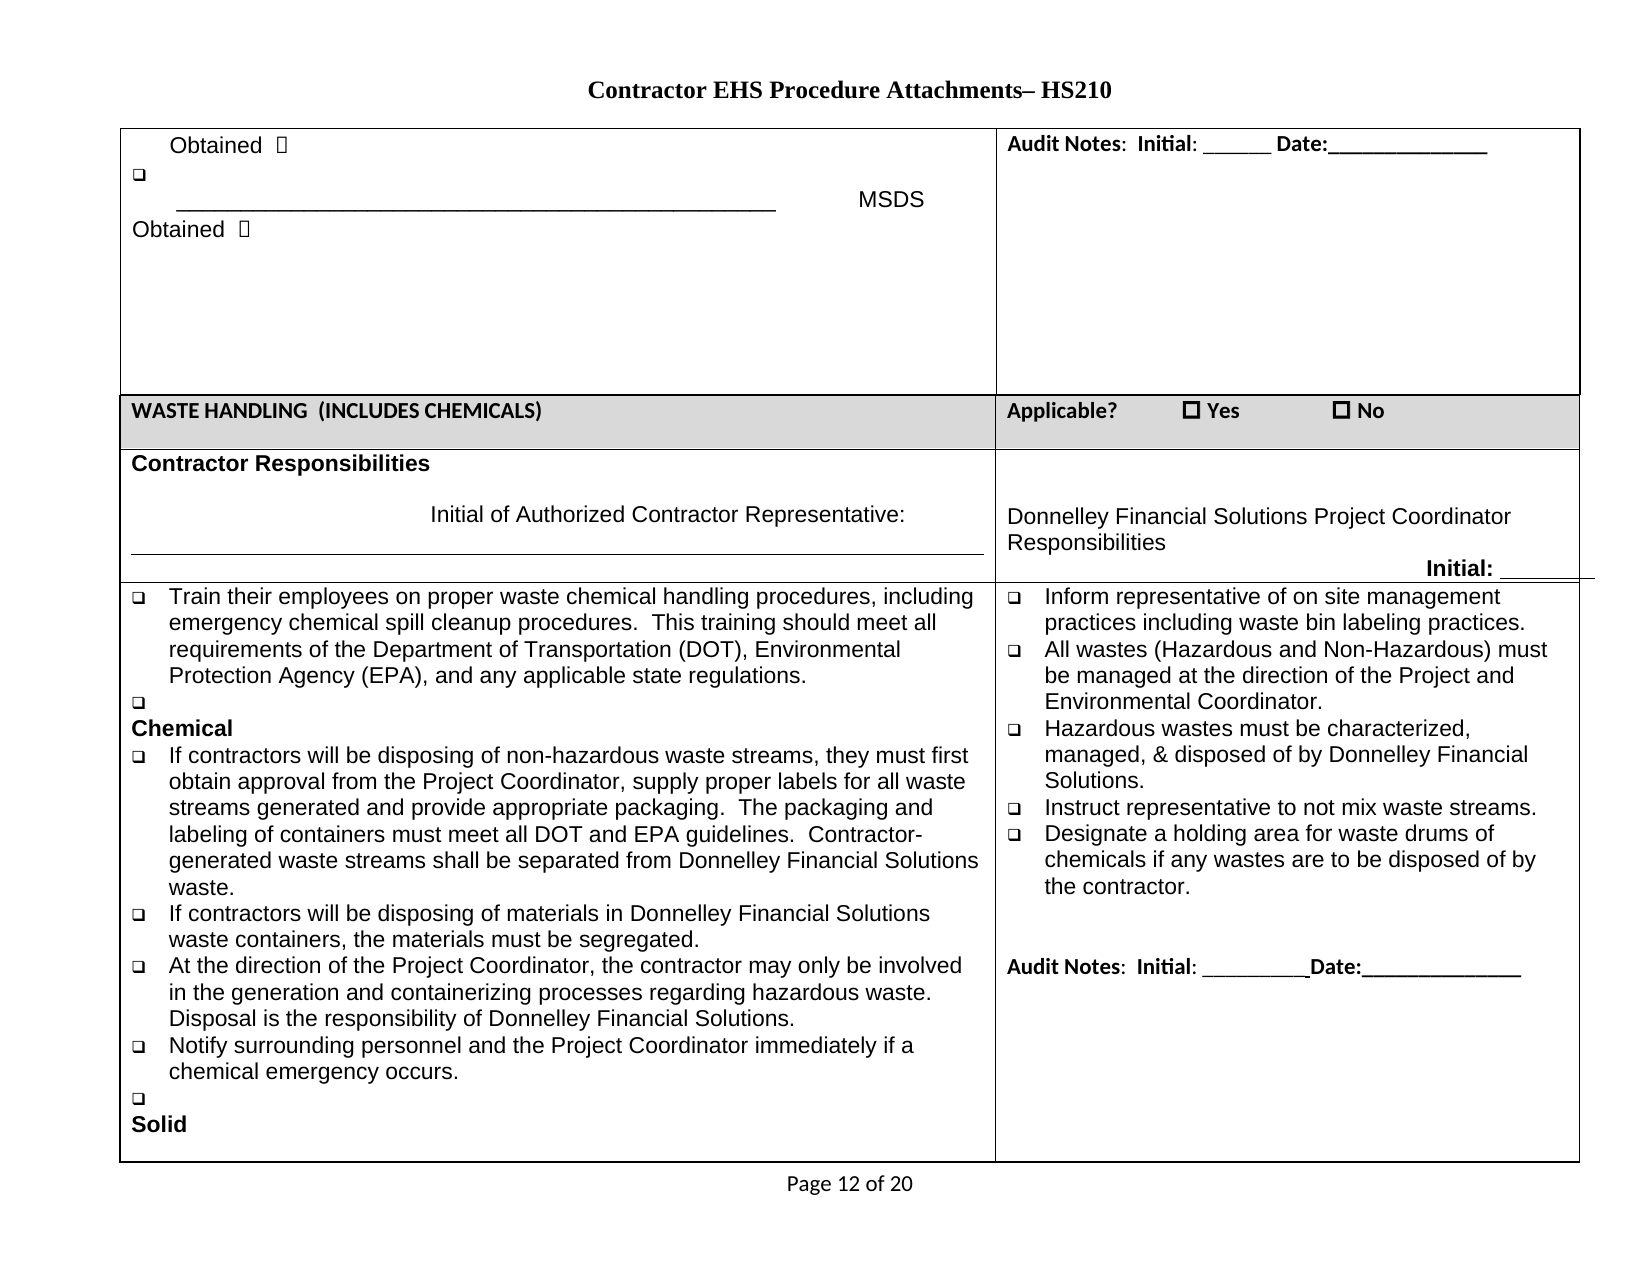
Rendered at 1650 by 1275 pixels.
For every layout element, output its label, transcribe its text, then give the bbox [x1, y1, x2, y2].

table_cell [997, 129, 1579, 394]
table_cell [121, 583, 995, 1161]
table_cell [121, 129, 996, 394]
table_cell Contractor Responsibilities Initial of Authorized Contractor Representative: [121, 450, 995, 582]
table_header Applicable? Yes No [996, 396, 1579, 448]
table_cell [996, 583, 1579, 1161]
table_cell Donnelley Financial Solutions Project Coordinator Responsibilities Initial: [996, 450, 1579, 582]
table_header WASTE HANDLING (INCLUDES CHEMICALS) [121, 396, 995, 448]
